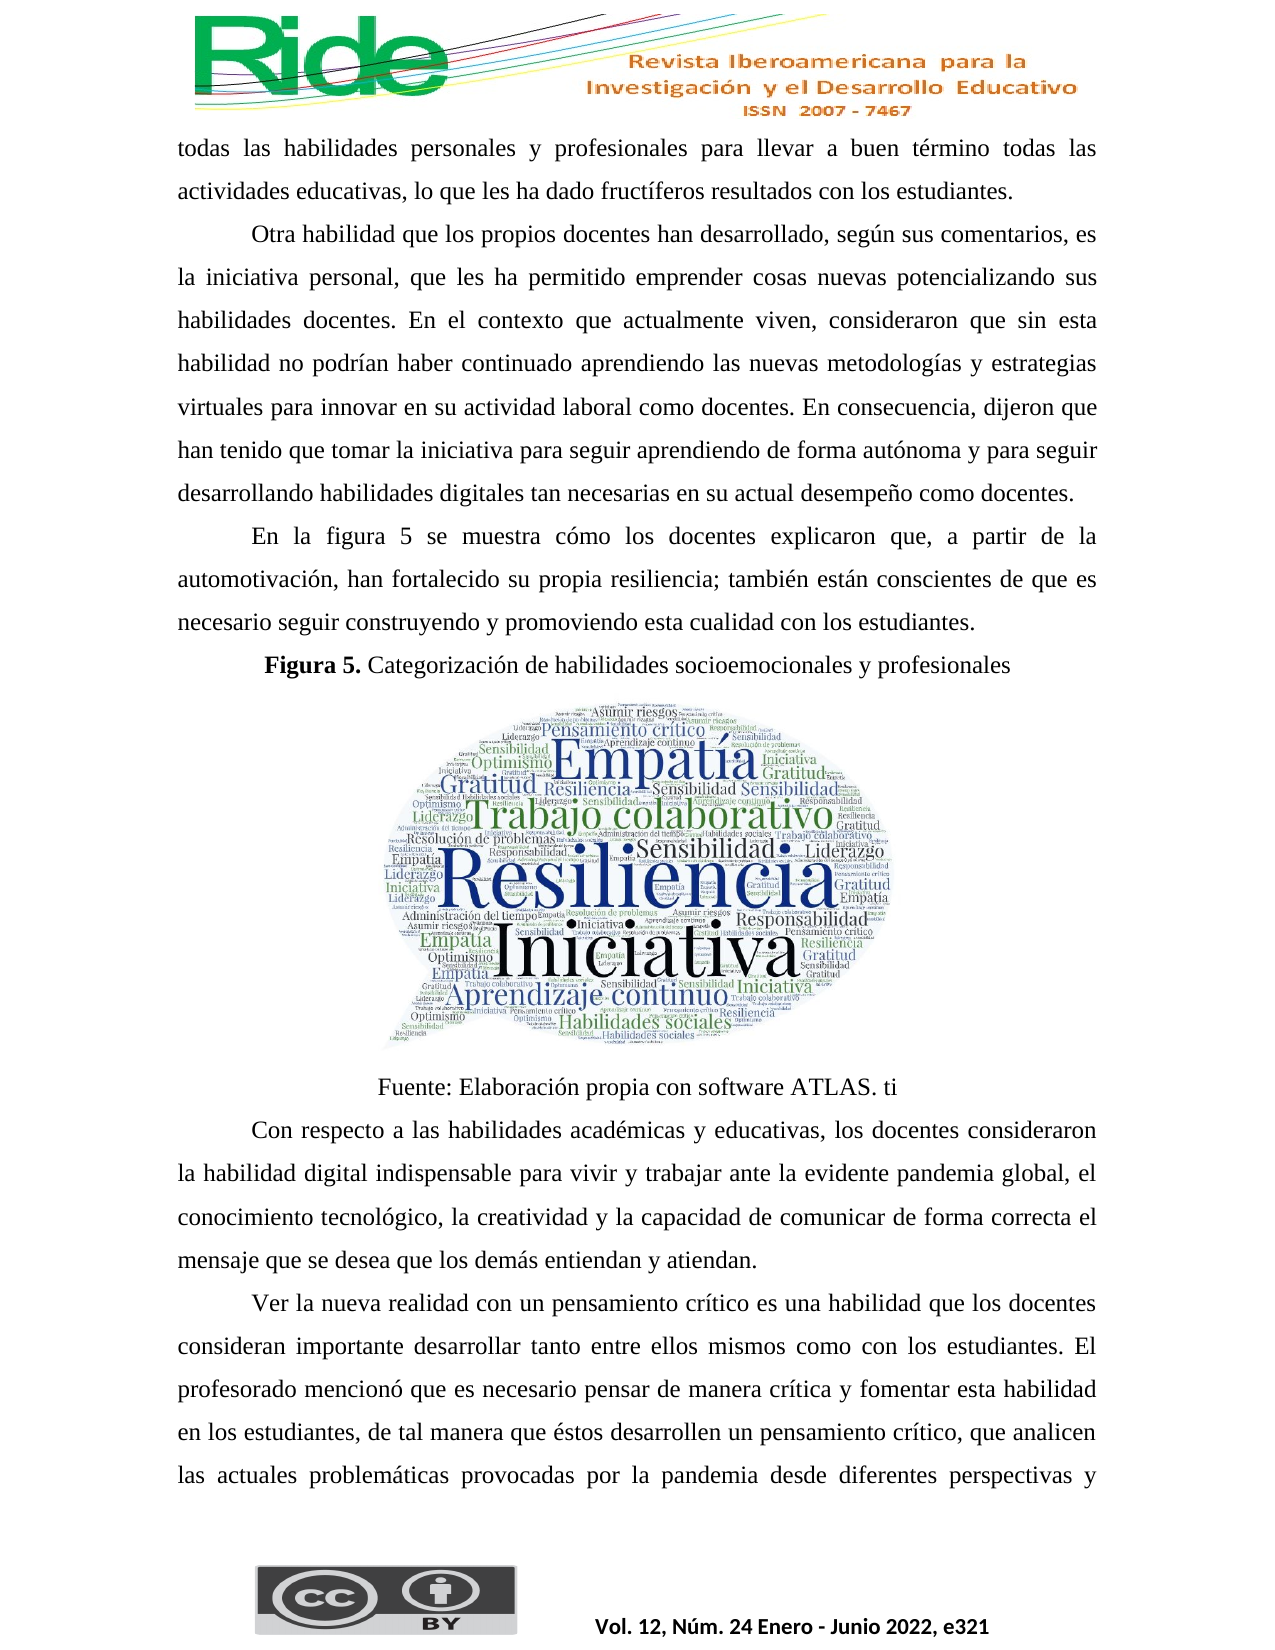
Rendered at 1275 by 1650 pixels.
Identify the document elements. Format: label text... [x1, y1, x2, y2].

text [177, 133, 1098, 205]
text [177, 1288, 1098, 1489]
picture [194, 14, 1081, 119]
text Fuente: Elaboración propia con software ATLAS. ti [177, 1072, 1098, 1101]
picture [368, 693, 907, 1059]
picture [254, 1565, 518, 1635]
text Con respecto a las habilidades académicas y educativas, los docentes consideraron la habilidad digital indispensable para vivir y trabajar ante la evidente pandemia global, el conocimiento tecnológico, la creatividad y la capacidad de comunicar de forma correcta el mensaje que se desea que los demás entiendan y atiendan. [177, 1115, 1098, 1273]
text Otra habilidad que los propios docentes han desarrollado, según sus comentarios, es la iniciativa personal, que les ha permitido emprender cosas nuevas potencializando sus habilidades docentes. En el contexto que actualmente viven, consideraron que sin esta habilidad no podrían haber continuado aprendiendo las nuevas metodologías y estrategias virtuales para innovar en su actividad laboral como docentes. En consecuencia, dijeron que han tenido que tomar la iniciativa para seguir aprendiendo de forma autónoma y para seguir desarrollando habilidades digitales tan necesarias en su actual desempeño como docentes. [177, 219, 1098, 507]
text En la figura 5 se muestra cómo los docentes explicaron que, a partir de la automotivación, han fortalecido su propia resiliencia; también están conscientes de que es necesario seguir construyendo y promoviendo esta cualidad con los estudiantes. [177, 521, 1098, 636]
